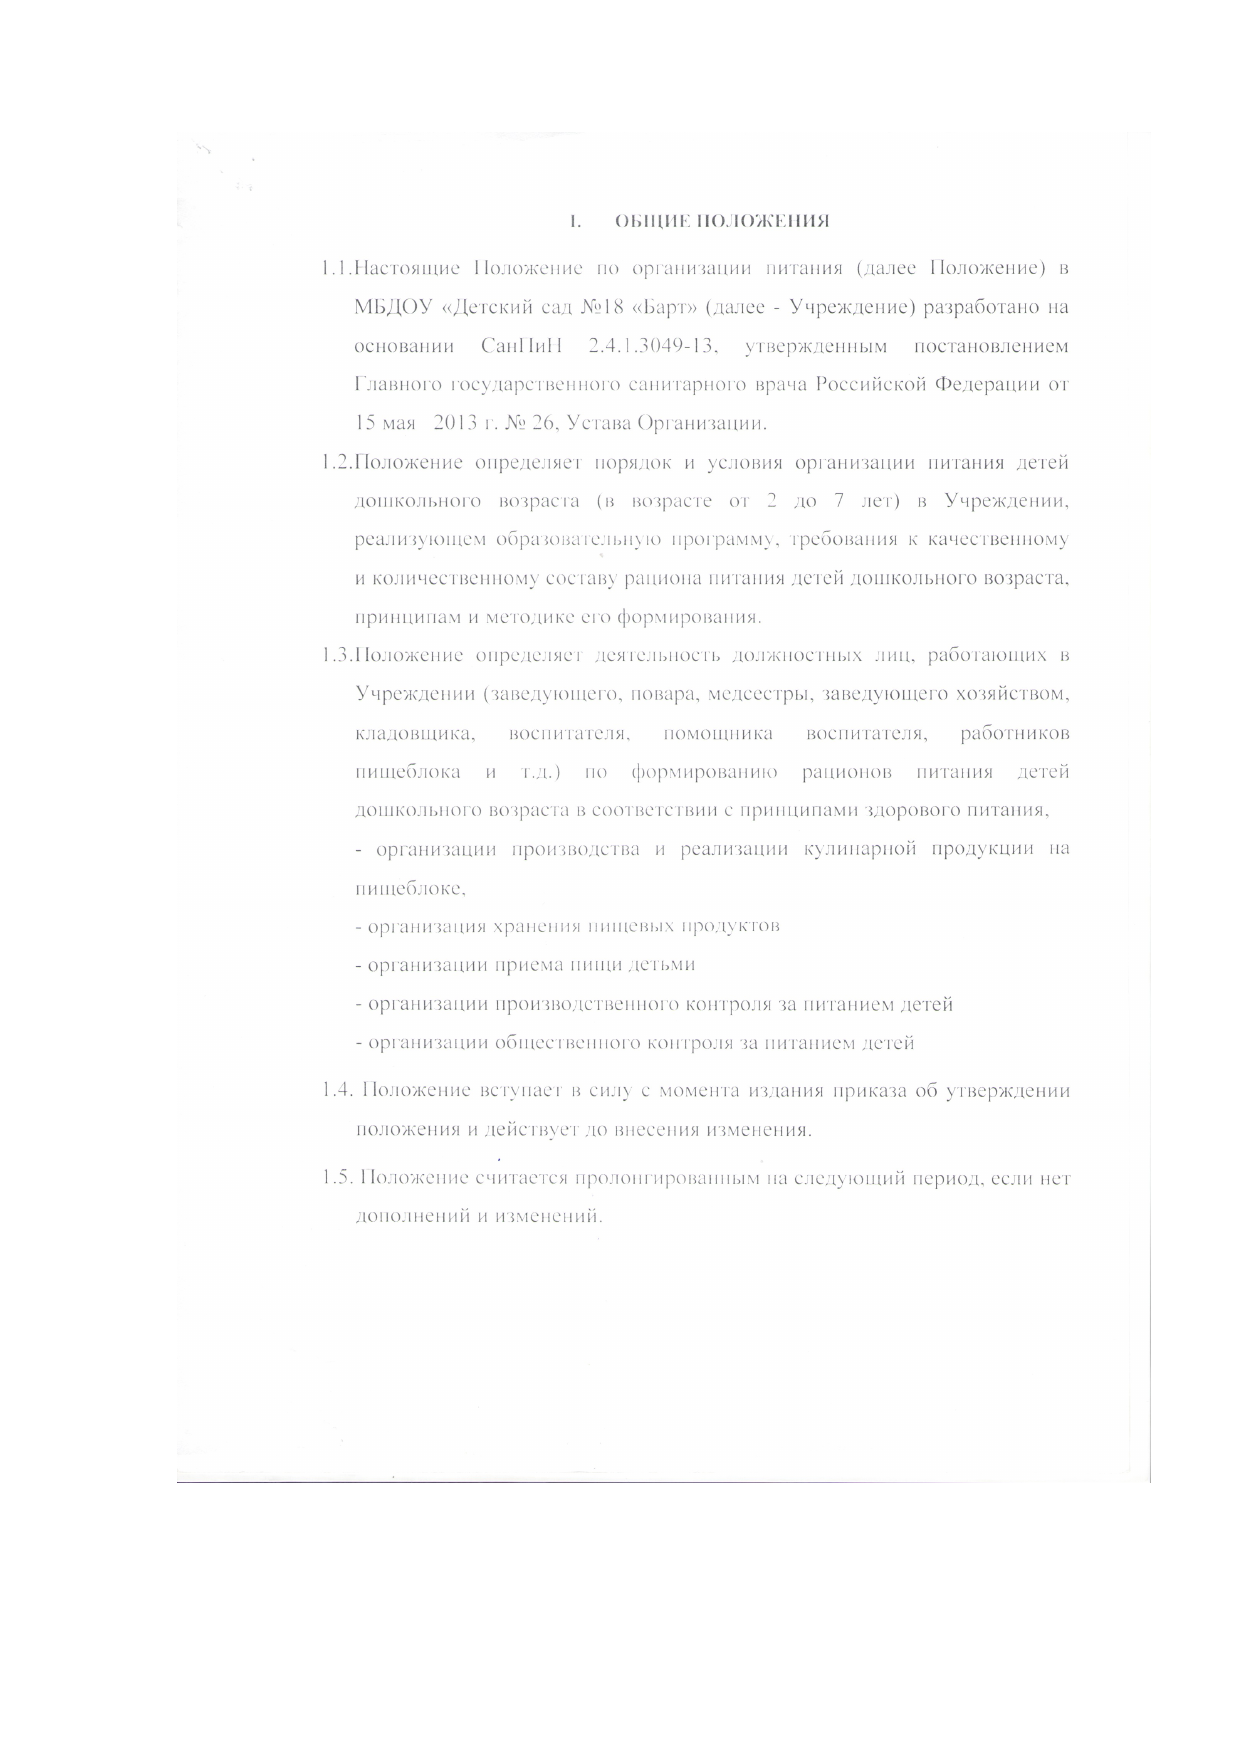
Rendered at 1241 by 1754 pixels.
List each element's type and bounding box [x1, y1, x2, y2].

picture [177, 132, 1151, 1483]
